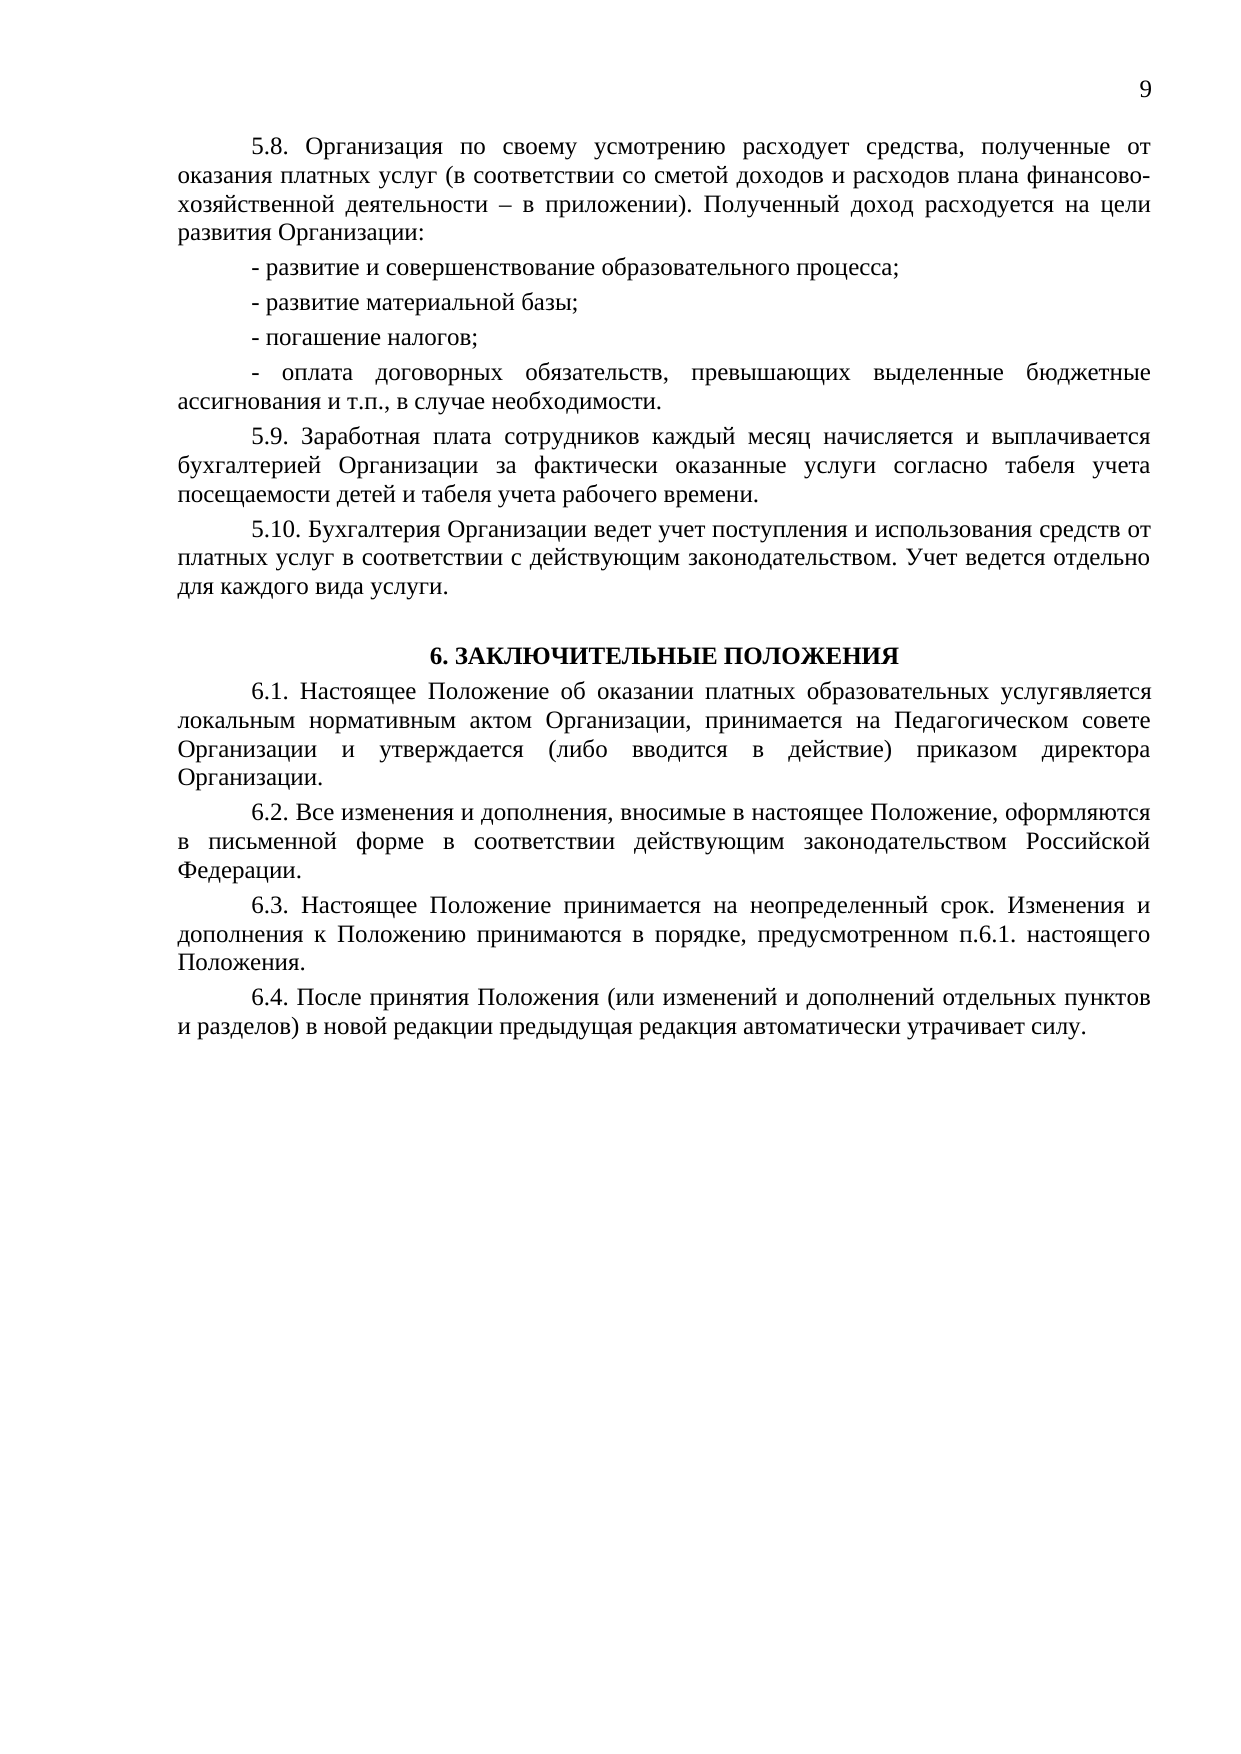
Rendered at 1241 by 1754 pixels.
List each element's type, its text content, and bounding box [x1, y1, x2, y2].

text 6. Заключительные положения [177, 641, 1152, 670]
text 5.8. Организация по своему усмотрению расходует средства, полученные от оказания платных услуг (в соответствии со сметой доходов и расходов плана финансово-хозяйственной деятельности – в приложении). Полученный доход расходуется на цели развития Организации: [177, 131, 1152, 246]
text - оплата договорных обязательств, превышающих выделенные бюджетные ассигнования и т.п., в случае необходимости. [177, 357, 1152, 415]
text - развитие материальной базы; [177, 287, 1152, 316]
text 5.9. Заработная плата сотрудников каждый месяц начисляется и выплачивается бухгалтерией Организации за фактически оказанные услуги согласно табеля учета посещаемости детей и табеля учета рабочего времени. [177, 421, 1152, 507]
text 6.1. Настоящее Положение об оказании платных образовательных услугявляется локальным нормативным актом Организации, принимается на Педагогическом совете Организации и утверждается (либо вводится в действие) приказом директора Организации. [177, 676, 1152, 791]
text 6.2. Все изменения и дополнения, вносимые в настоящее Положение, оформляются в письменной форме в соответствии действующим законодательством Российской Федерации. [177, 797, 1152, 884]
text 6.4. После принятия Положения (или изменений и дополнений отдельных пунктов и разделов) в новой редакции предыдущая редакция автоматически утрачивает силу. [177, 982, 1152, 1040]
text 5.10. Бухгалтерия Организации ведет учет поступления и использования средств от платных услуг в соответствии с действующим законодательством. Учет ведется отдельно для каждого вида услуги. [177, 514, 1152, 600]
text - погашение налогов; [177, 322, 1152, 351]
text 6.3. Настоящее Положение принимается на неопределенный срок. Изменения и дополнения к Положению принимаются в порядке, предусмотренном п.6.1. настоящего Положения. [177, 890, 1152, 976]
text - развитие и совершенствование образовательного процесса; [177, 252, 1152, 281]
